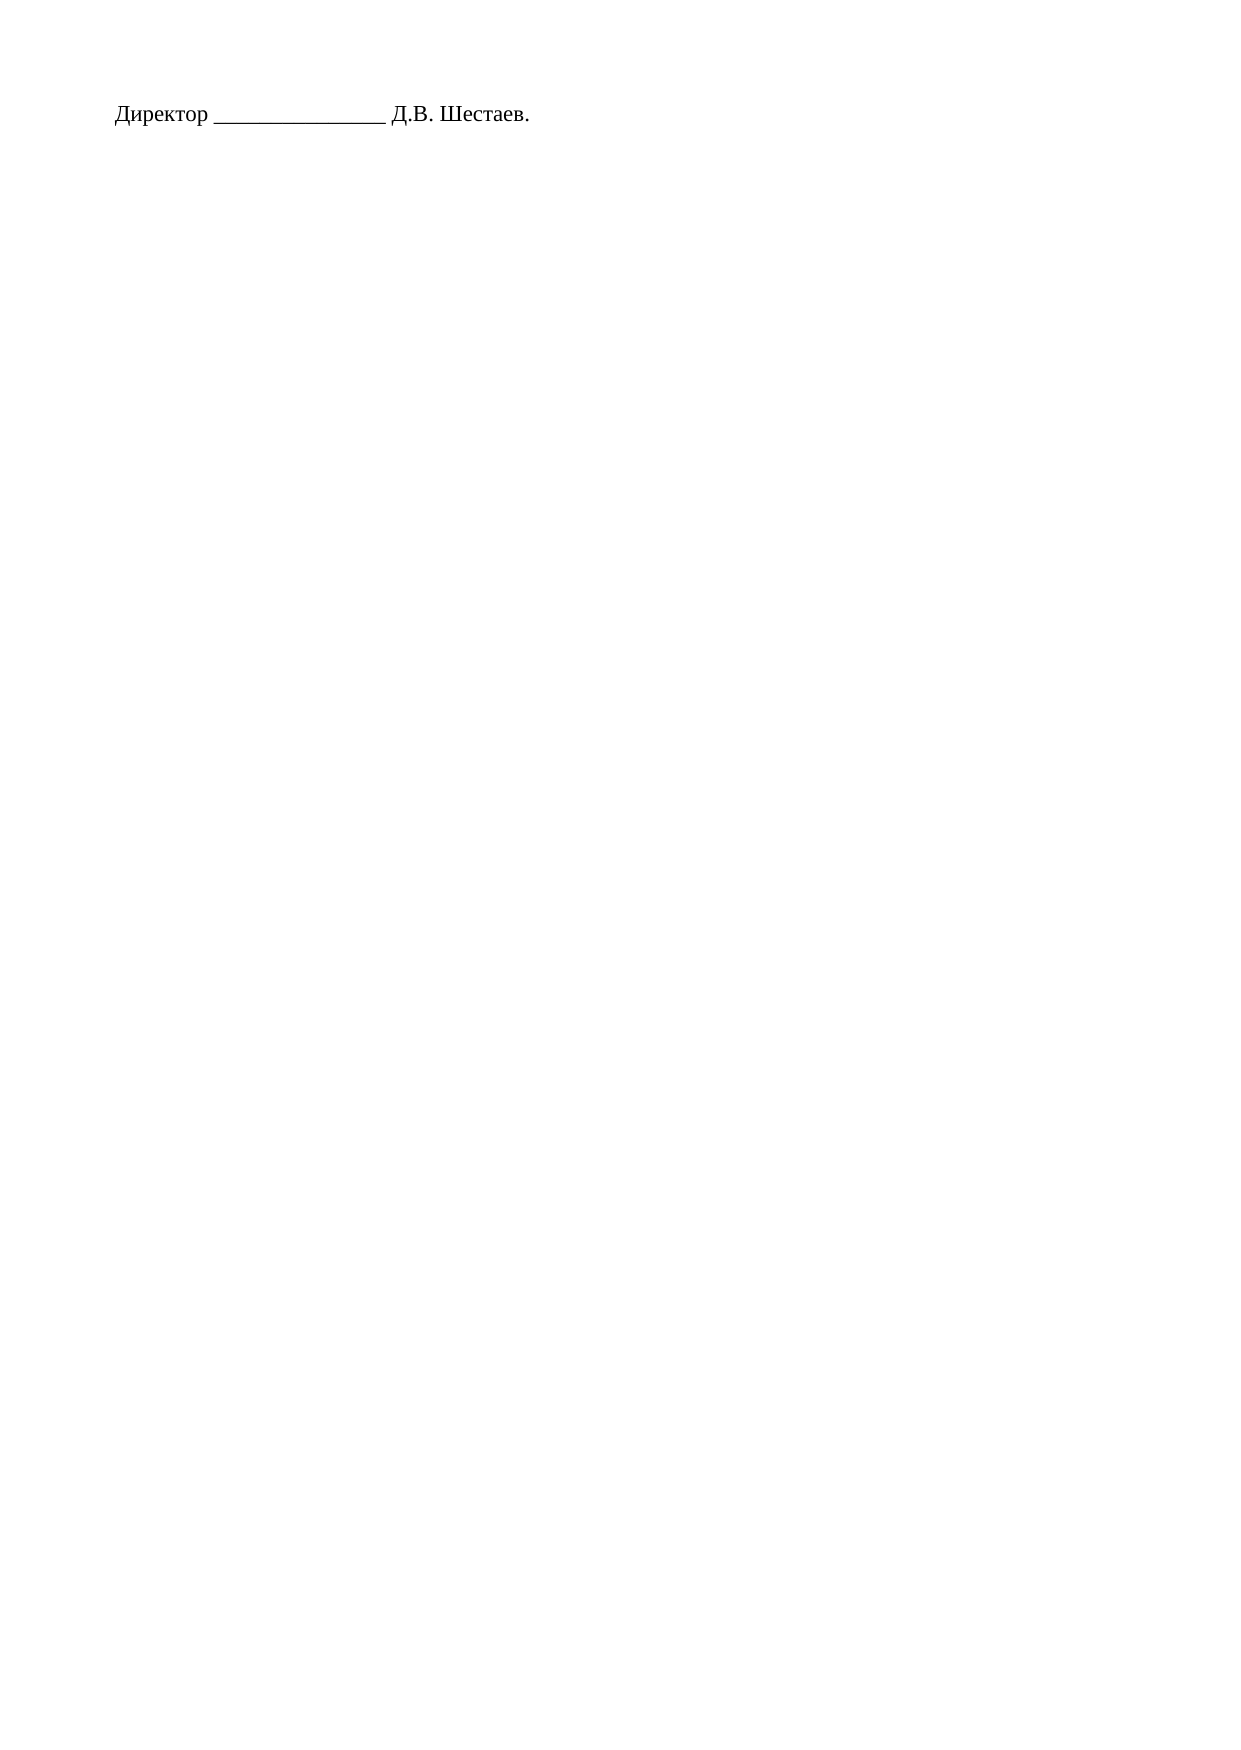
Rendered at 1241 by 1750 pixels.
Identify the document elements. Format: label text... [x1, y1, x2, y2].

text Директор _______________ Д.В. Шестаев. [114, 100, 1157, 127]
